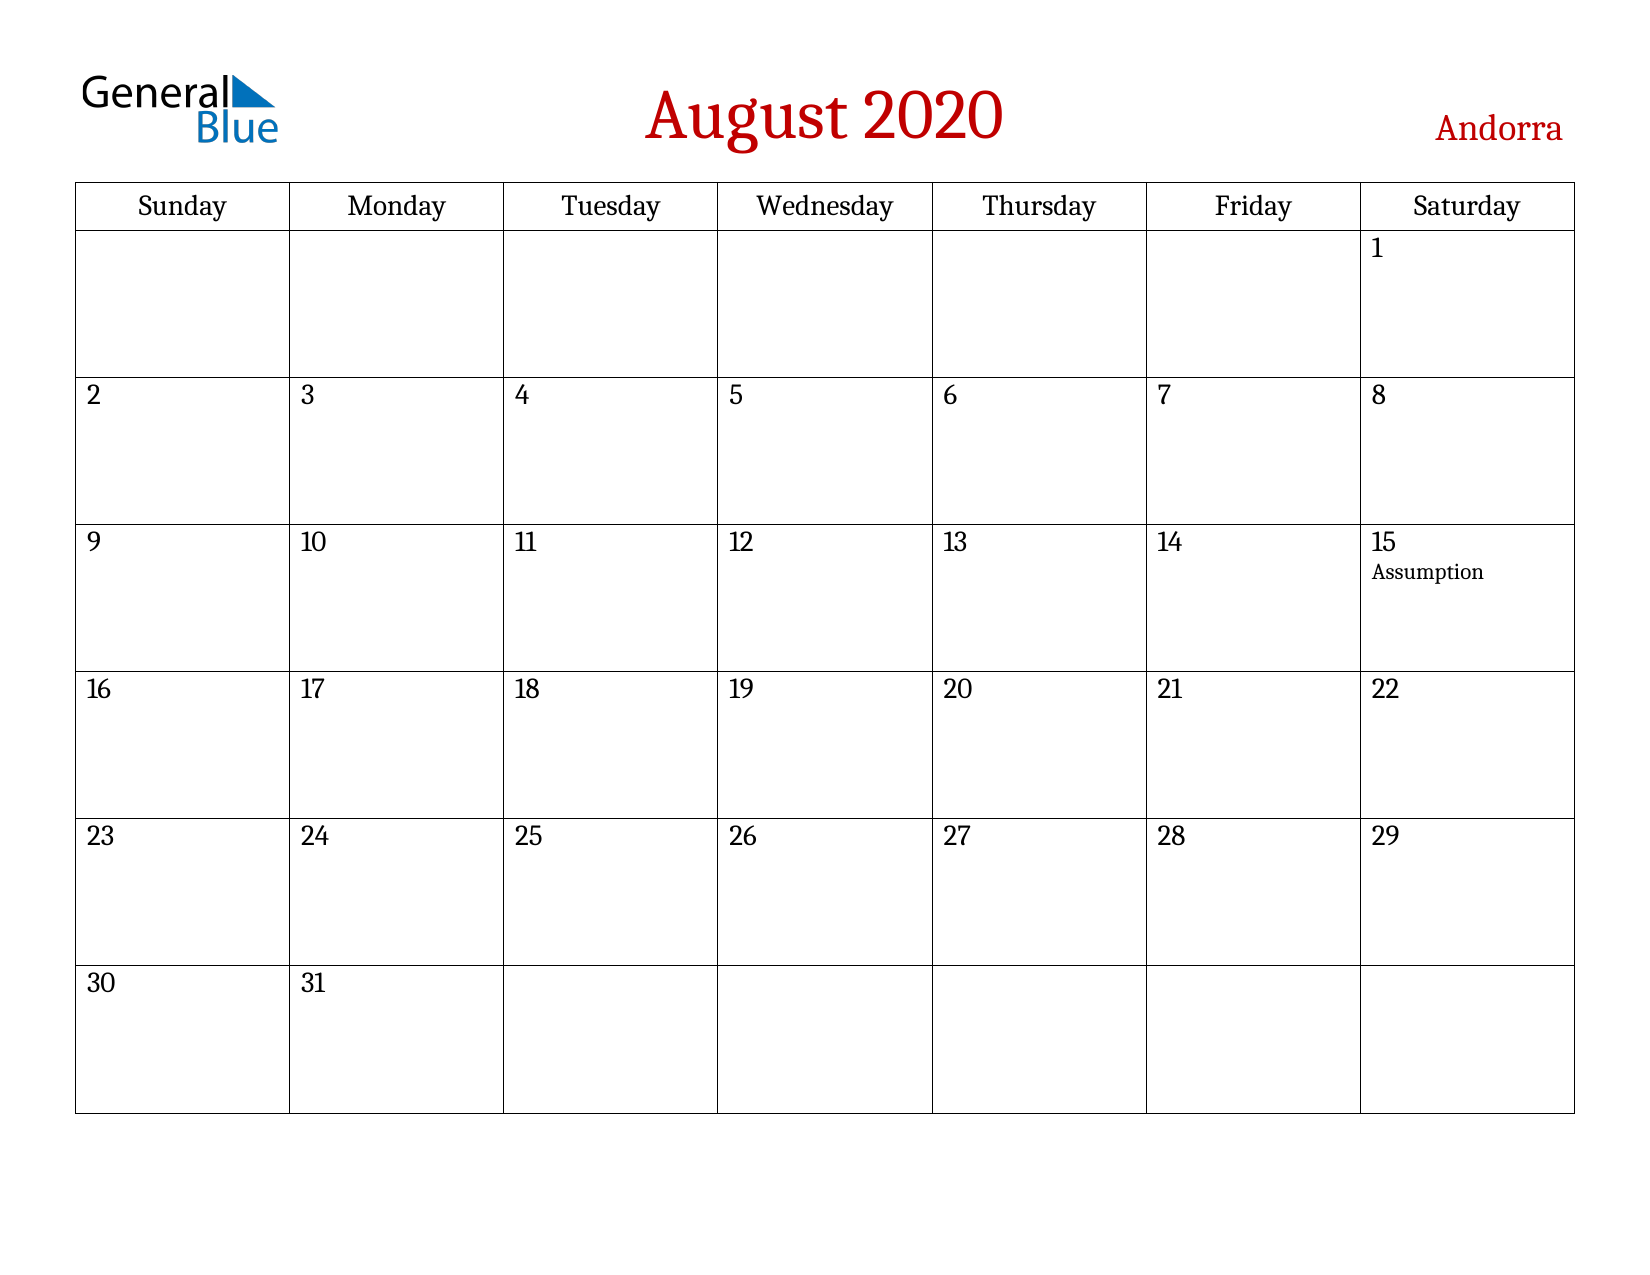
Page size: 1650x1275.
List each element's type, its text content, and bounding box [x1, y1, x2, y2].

table_cell [1147, 706, 1360, 818]
table_cell 5 [718, 378, 932, 412]
table_cell [933, 231, 1146, 264]
table_cell 21 [1147, 672, 1360, 706]
table_cell [718, 559, 932, 671]
table_cell 18 [504, 672, 717, 706]
table_cell Wednesday [718, 183, 932, 230]
table_cell [290, 1000, 503, 1112]
table_cell [290, 853, 503, 965]
table_cell 27 [933, 819, 1146, 853]
table_cell Saturday [1361, 183, 1574, 230]
table_cell [718, 853, 932, 965]
table_cell [76, 412, 289, 524]
picture [82, 75, 278, 143]
table_cell [76, 559, 289, 671]
table_cell [504, 559, 717, 671]
table_cell [718, 231, 932, 264]
table_cell [290, 231, 503, 264]
table_cell [290, 412, 503, 524]
table_cell [504, 231, 717, 264]
table_cell [933, 706, 1146, 818]
table_cell [1147, 966, 1360, 1000]
table_cell [1147, 265, 1360, 377]
table_cell [76, 706, 289, 818]
table_header [76, 75, 503, 182]
table_cell [718, 966, 932, 1000]
table_cell [76, 853, 289, 965]
table_cell Friday [1147, 183, 1360, 230]
table_cell 26 [718, 819, 932, 853]
table_cell 13 [933, 525, 1146, 559]
table_cell Assumption [1361, 559, 1574, 671]
table_cell 4 [504, 378, 717, 412]
table_cell 2 [76, 378, 289, 412]
table_cell 30 [76, 966, 289, 1000]
table_cell [933, 559, 1146, 671]
table_cell [1361, 853, 1574, 965]
table_cell [504, 265, 717, 377]
table_cell 29 [1361, 819, 1574, 853]
table_cell [933, 966, 1146, 1000]
table_cell [290, 265, 503, 377]
table_cell Monday [290, 183, 503, 230]
table_cell 31 [290, 966, 503, 1000]
table_cell [504, 853, 717, 965]
table_cell [1147, 1000, 1360, 1112]
table_cell [933, 1000, 1146, 1112]
table_cell Thursday [933, 183, 1146, 230]
table_cell 15 [1361, 525, 1574, 559]
table_cell [1361, 412, 1574, 524]
table_cell 20 [933, 672, 1146, 706]
table_cell 10 [290, 525, 503, 559]
table_cell [504, 1000, 717, 1112]
table_cell [504, 706, 717, 818]
table_cell [76, 231, 289, 264]
table_cell Sunday [76, 183, 289, 230]
table_cell [718, 412, 932, 524]
table_cell [718, 1000, 932, 1112]
table_cell [504, 412, 717, 524]
table_cell [290, 706, 503, 818]
table_cell 17 [290, 672, 503, 706]
table_cell Tuesday [504, 183, 717, 230]
table_cell 9 [76, 525, 289, 559]
table_cell 8 [1361, 378, 1574, 412]
table_cell 24 [290, 819, 503, 853]
table_cell [1361, 706, 1574, 818]
table_cell [1147, 231, 1360, 264]
table_cell [718, 265, 932, 377]
table_cell [1147, 853, 1360, 965]
table_cell [718, 706, 932, 818]
table_cell [1361, 265, 1574, 377]
table_cell [1361, 966, 1574, 1000]
table_cell [933, 412, 1146, 524]
table_cell 12 [718, 525, 932, 559]
table_cell 16 [76, 672, 289, 706]
table_cell [290, 559, 503, 671]
table_cell 25 [504, 819, 717, 853]
table_header August 2020 [504, 75, 1146, 182]
table_cell 23 [76, 819, 289, 853]
table_cell 22 [1361, 672, 1574, 706]
table_cell 14 [1147, 525, 1360, 559]
table_cell 11 [504, 525, 717, 559]
table_cell 3 [290, 378, 503, 412]
table_cell 1 [1361, 231, 1574, 264]
table_cell [1147, 412, 1360, 524]
table_cell [1361, 1000, 1574, 1112]
table_cell [504, 966, 717, 1000]
table_cell [933, 853, 1146, 965]
table_cell 28 [1147, 819, 1360, 853]
table_cell 7 [1147, 378, 1360, 412]
table_cell 19 [718, 672, 932, 706]
table_cell [1147, 559, 1360, 671]
table_cell [76, 265, 289, 377]
table_header Andorra [1146, 75, 1574, 182]
table_cell [76, 1000, 289, 1112]
table_cell [933, 265, 1146, 377]
table_cell 6 [933, 378, 1146, 412]
